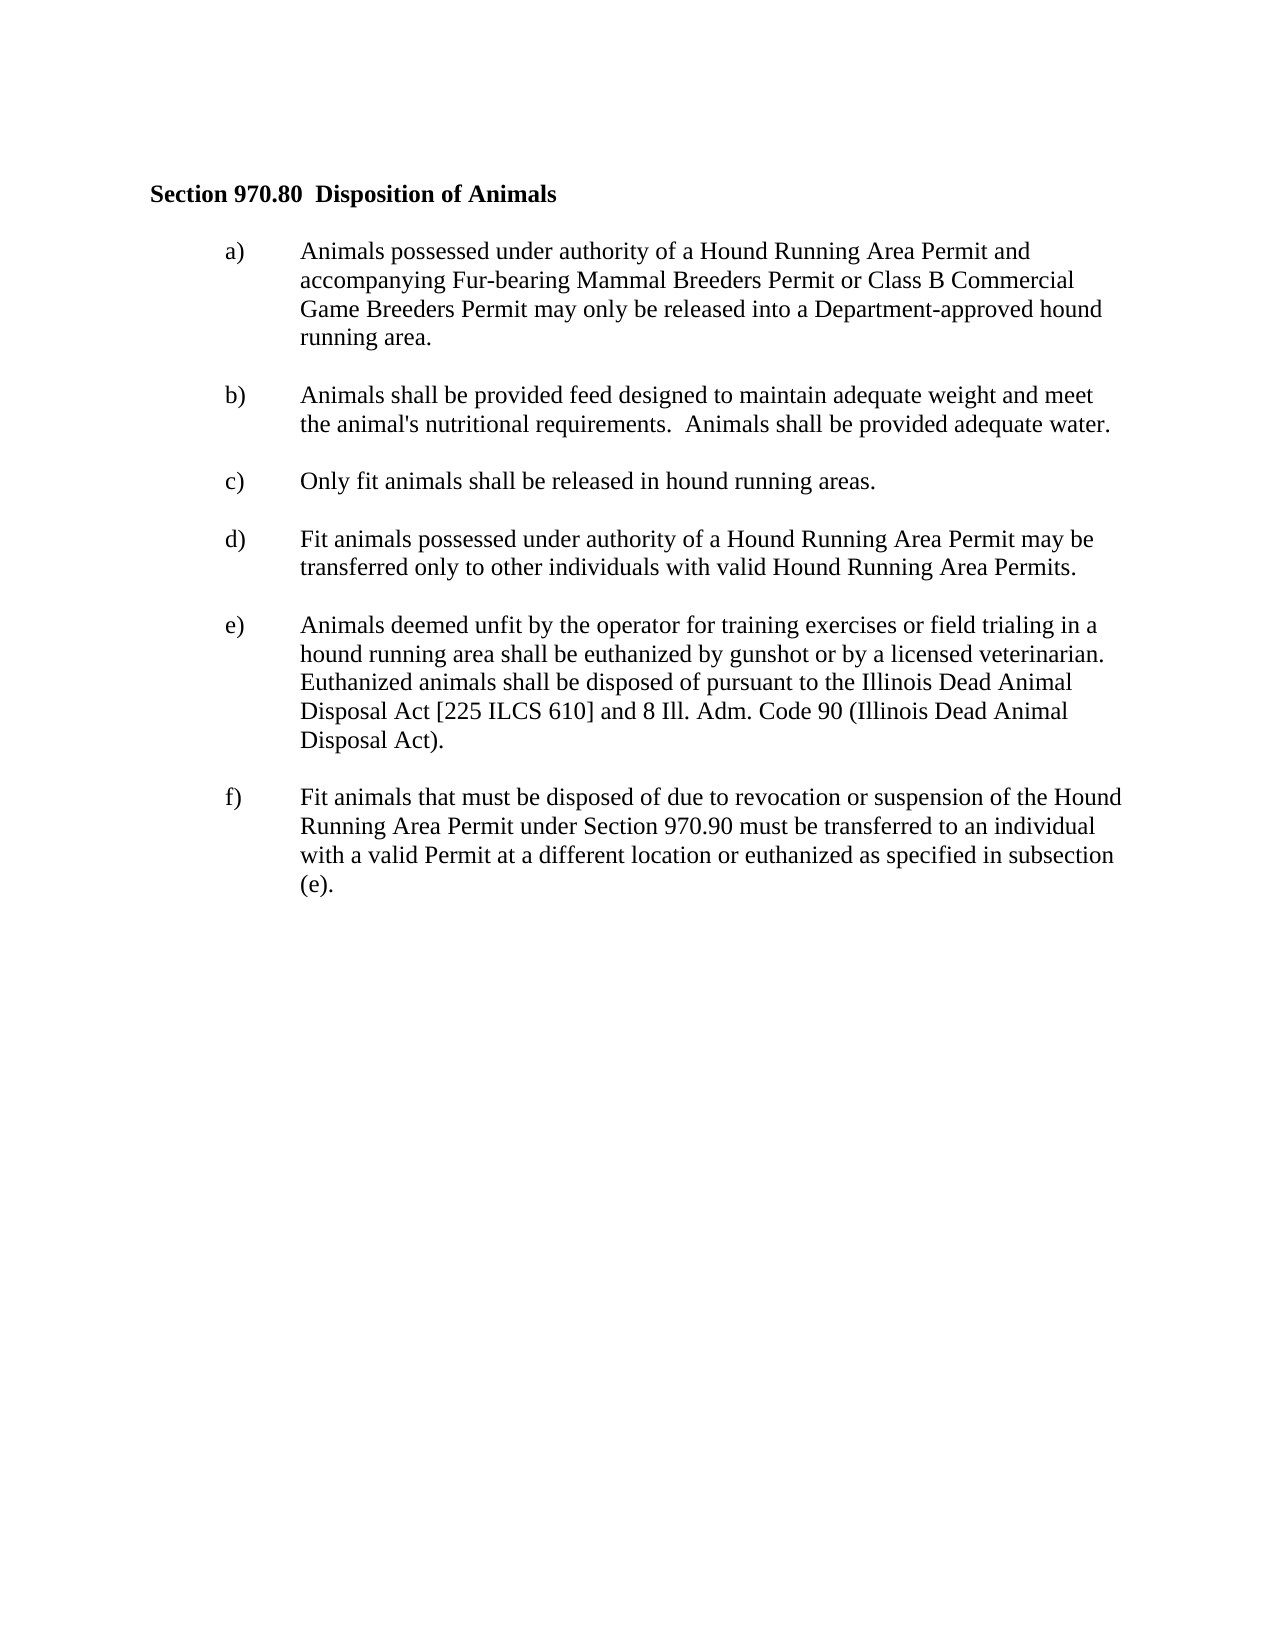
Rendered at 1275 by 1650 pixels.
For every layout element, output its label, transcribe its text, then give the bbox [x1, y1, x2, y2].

text e) Animals deemed unfit by the operator for training exercises or field trialing in a hound running area shall be euthanized by gunshot or by a licensed veterinarian. Euthanized animals shall be disposed of pursuant to the Illinois Dead Animal Disposal Act [225 ILCS 610] and 8 Adm. Code 90 (Illinois Dead Animal Disposal Act). [225, 610, 1125, 754]
text f) Fit animals that must be disposed of due to revocation or suspension of the Hound Running Area Permit under Section 970.90 must be transferred to an individual with a valid Permit at a different location or euthanized as specified in subsection (e). [225, 782, 1125, 897]
text a) Animals possessed under authority of a Hound Running Area Permit and accompanying Fur-bearing Mammal Breeders Permit or Class B Commercial Game Breeders Permit may only be released into a Department-approved hound running area. [225, 236, 1125, 351]
text d) Fit animals possessed under authority of a Hound Running Area Permit may be transferred only to other individuals with valid Hound Running Area Permits. [225, 524, 1125, 581]
text b) Animals shall be provided feed designed to maintain adequate weight and meet the animal's nutritional requirements. Animals shall be provided adequate water. [225, 380, 1125, 437]
text Section 970.80 Disposition of Animals [150, 179, 1125, 207]
text c) Only fit animals shall be released in hound running areas. [150, 466, 1125, 495]
